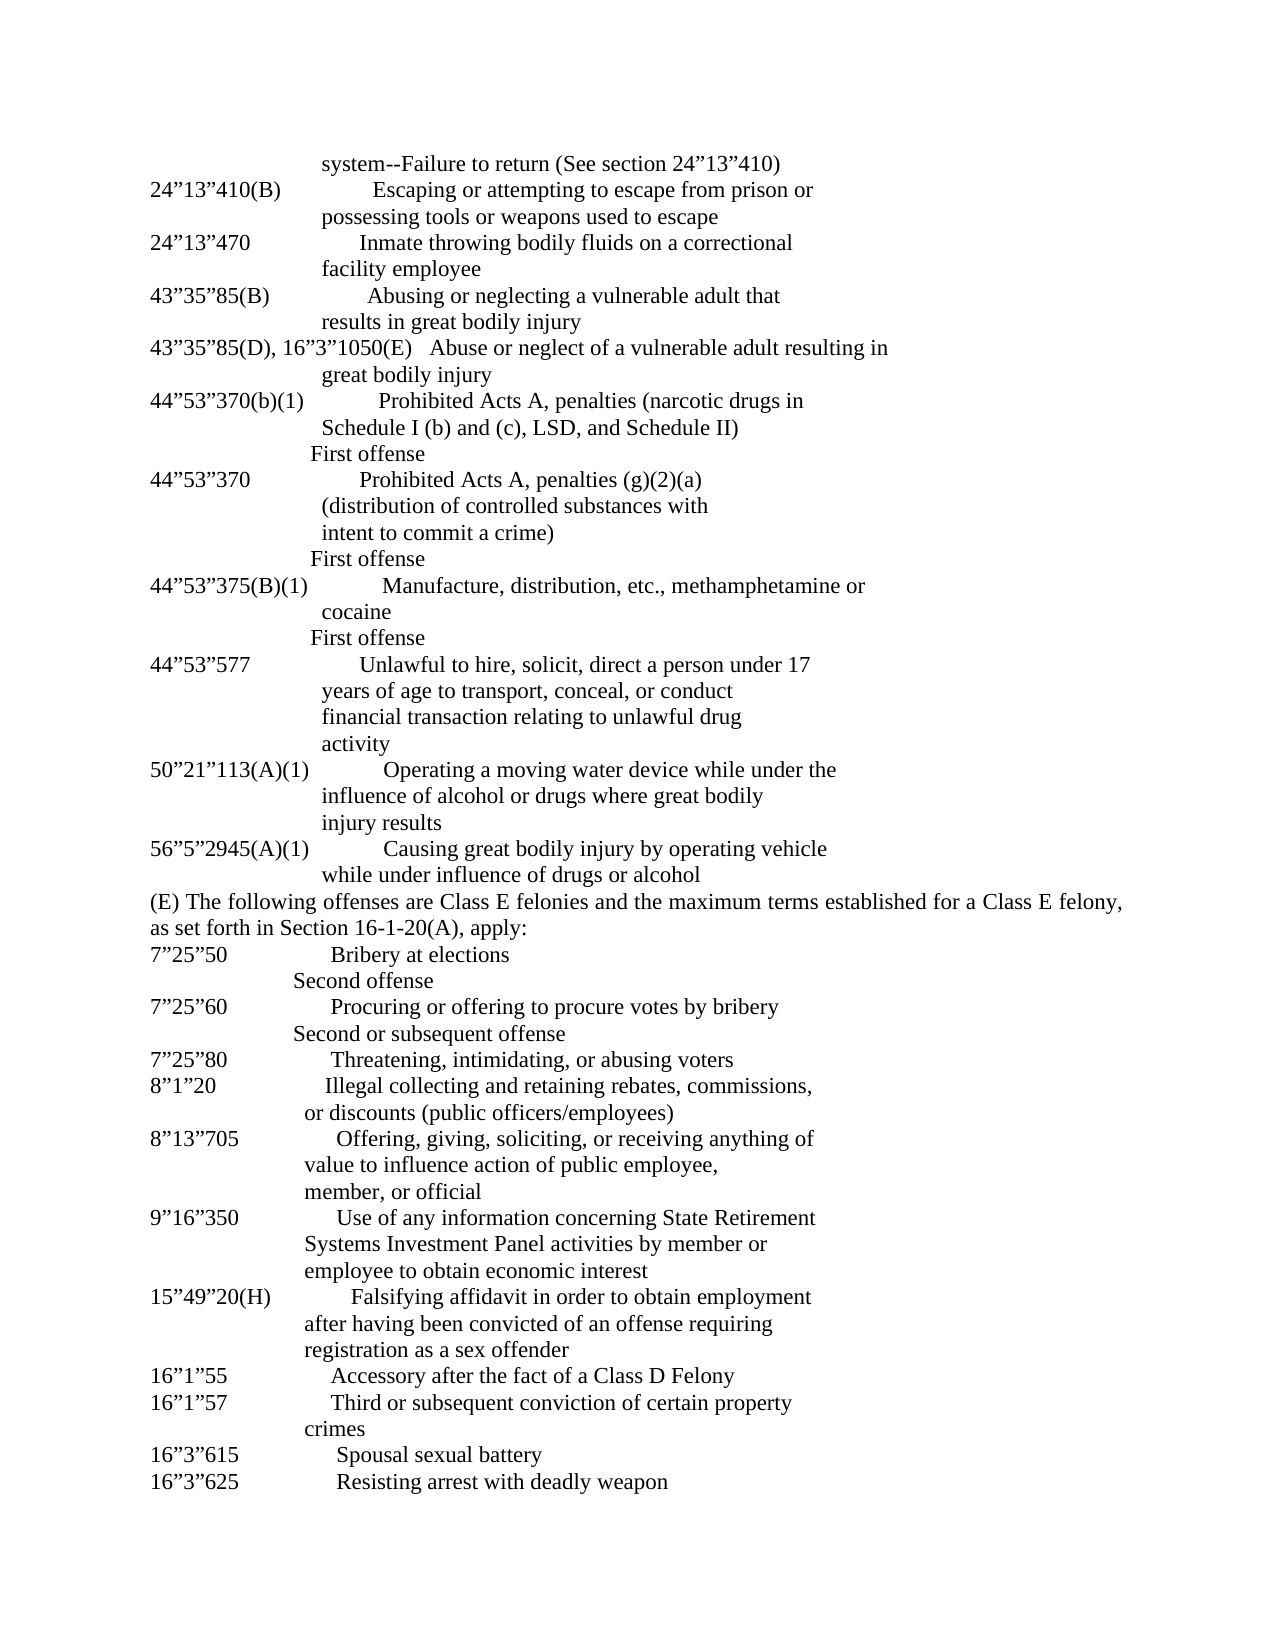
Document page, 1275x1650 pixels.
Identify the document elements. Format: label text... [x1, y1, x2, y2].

text 44”53”370 Prohibited Acts A, penalties (g)(2)(a) [150, 466, 1125, 493]
text while under influence of drugs or alcohol [150, 862, 1125, 888]
text First offense [150, 624, 1125, 651]
text 43”35”85(B) Abusing or neglecting a vulnerable adult that [150, 282, 1125, 308]
text 44”53”577 Unlawful to hire, solicit, direct a person under 17 [150, 651, 1125, 677]
text 50”21”113(A)(1) Operating a moving water device while under the [150, 756, 1125, 782]
text intent to commit a crime) [150, 519, 1125, 545]
text 16”1”57 Third or subsequent conviction of certain property [150, 1389, 1125, 1415]
text (distribution of controlled substances with [150, 493, 1125, 519]
text First offense [150, 545, 1125, 572]
text facility employee [150, 255, 1125, 282]
text First offense [150, 440, 1125, 466]
text injury results [150, 809, 1125, 835]
text 16”1”55 Accessory after the fact of a Class D Felony [150, 1362, 1125, 1389]
text or discounts (public officers/employees) [150, 1099, 1125, 1125]
text years of age to transport, conceal, or conduct [150, 677, 1125, 703]
text Systems Investment Panel activities by member or [150, 1231, 1125, 1257]
text system--Failure to return (See section 24”13”410) [150, 150, 1125, 176]
text 7”25”80 Threatening, intimidating, or abusing voters [150, 1046, 1125, 1072]
text 16”3”625 Resisting arrest with deadly weapon [150, 1468, 1125, 1494]
text financial transaction relating to unlawful drug [150, 703, 1125, 730]
text cocaine [150, 598, 1125, 624]
text influence of alcohol or drugs where great bodily [150, 782, 1125, 809]
text 8”1”20 Illegal collecting and retaining rebates, commissions, [150, 1072, 1125, 1099]
text 24”13”410(B) Escaping or attempting to escape from prison or [150, 176, 1125, 203]
text results in great bodily injury [150, 308, 1125, 334]
text Schedule I (b) and (c), LSD, and Schedule II) [150, 413, 1125, 440]
text Second or subsequent offense [150, 1020, 1125, 1046]
text great bodily injury [150, 361, 1125, 387]
text crimes [150, 1415, 1125, 1441]
text activity [150, 730, 1125, 756]
text 15”49”20(H) Falsifying affidavit in order to obtain employment [150, 1283, 1125, 1309]
text member, or official [150, 1178, 1125, 1204]
text value to influence action of public employee, [150, 1151, 1125, 1178]
text registration as a sex offender [150, 1336, 1125, 1362]
text 44”53”370(b)(1) Prohibited Acts A, penalties (narcotic drugs in [150, 387, 1125, 413]
text 44”53”375(B)(1) Manufacture, distribution, etc., methamphetamine or [150, 572, 1125, 598]
text 16”3”615 Spousal sexual battery [150, 1441, 1125, 1468]
text 7”25”60 Procuring or offering to procure votes by bribery [150, 993, 1125, 1020]
text after having been convicted of an offense requiring [150, 1309, 1125, 1336]
text 9”16”350 Use of any information concerning State Retirement [150, 1204, 1125, 1231]
text 8”13”705 Offering, giving, soliciting, or receiving anything of [150, 1125, 1125, 1151]
text 7”25”50 Bribery at elections [150, 941, 1125, 967]
text 43”35”85(D), 16”3”1050(E) Abuse or neglect of a vulnerable adult resulting in [150, 334, 1125, 361]
text 24”13”470 Inmate throwing bodily fluids on a correctional [150, 229, 1125, 255]
text 56”5”2945(A)(1) Causing great bodily injury by operating vehicle [150, 835, 1125, 862]
text Second offense [150, 967, 1125, 993]
text possessing tools or weapons used to escape [150, 203, 1125, 229]
text (E) The following offenses are Class E felonies and the maximum terms established for a Class E felony, as set forth in Section 16-1-20(A), apply: [150, 888, 1125, 941]
text employee to obtain economic interest [150, 1257, 1125, 1283]
